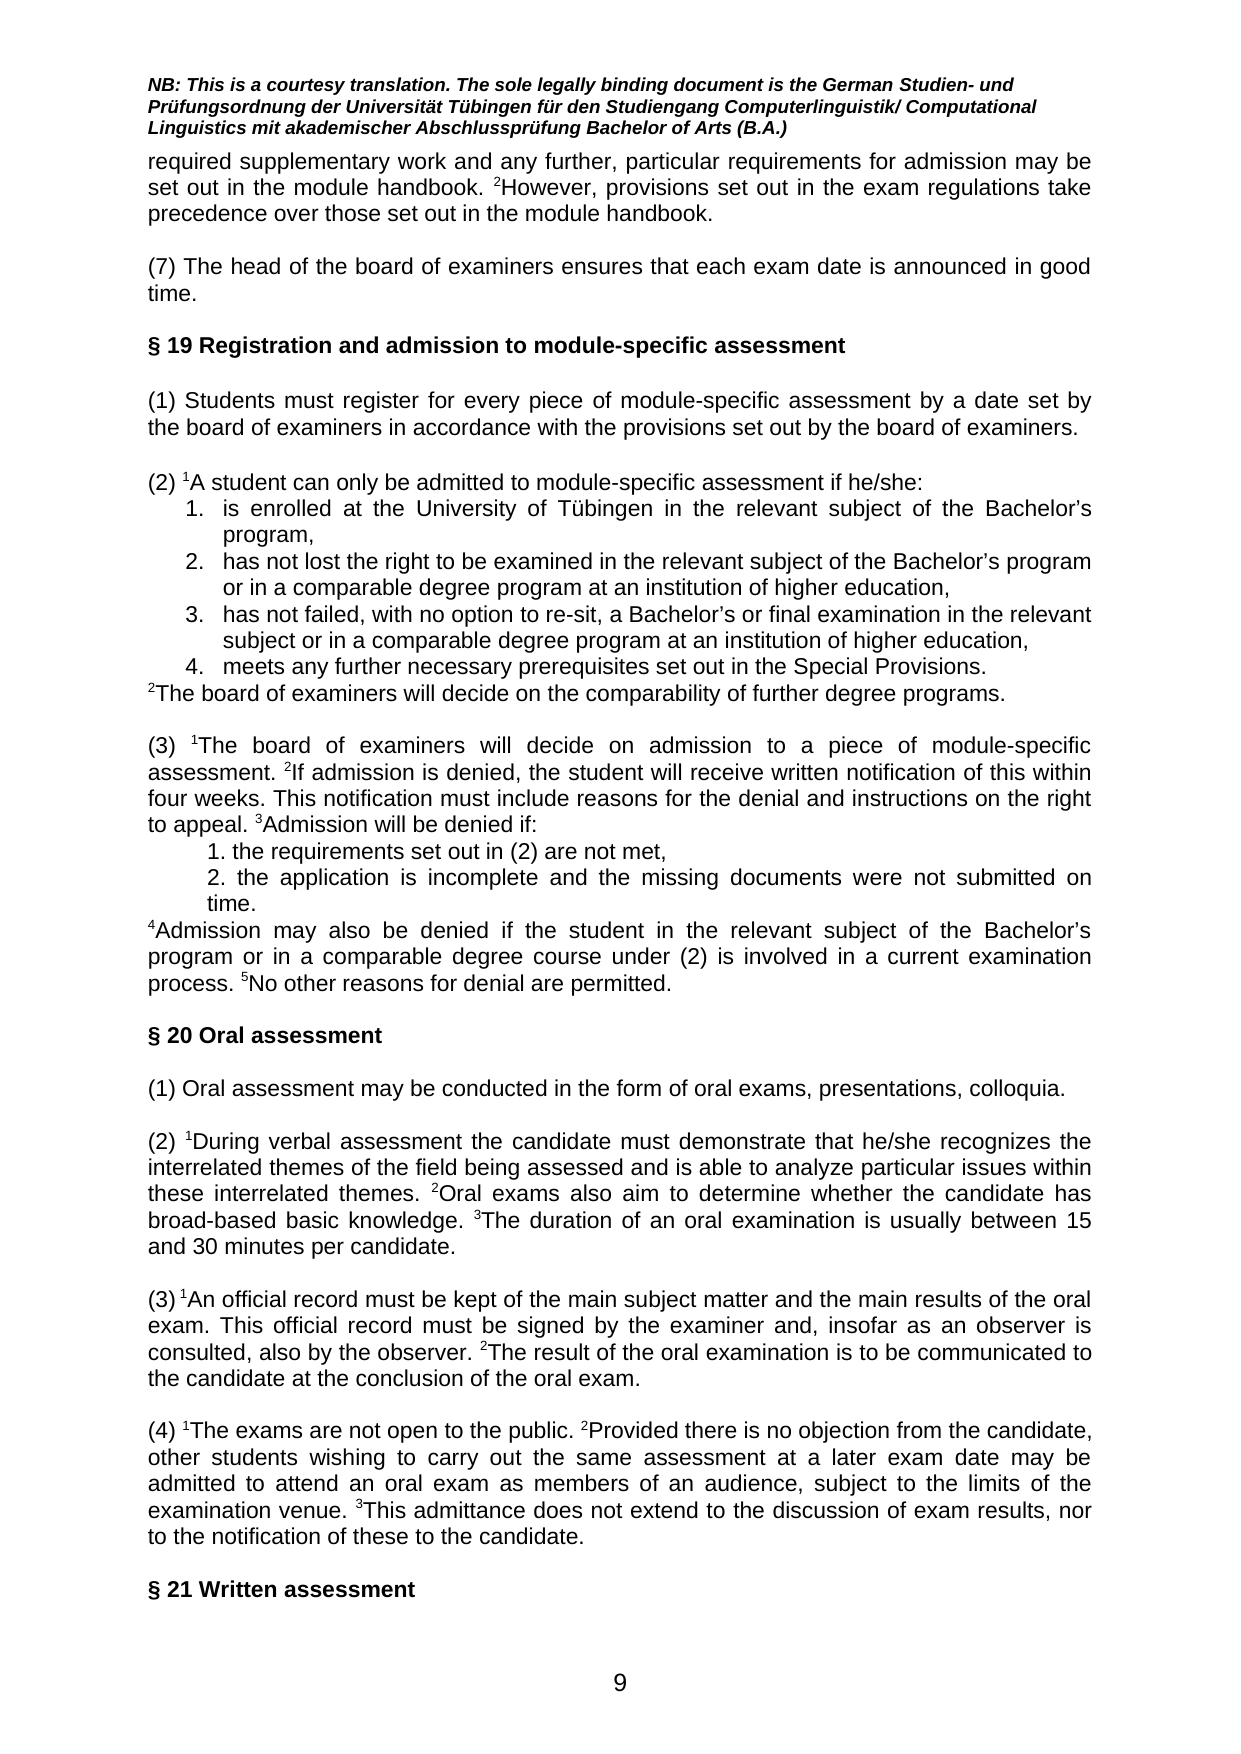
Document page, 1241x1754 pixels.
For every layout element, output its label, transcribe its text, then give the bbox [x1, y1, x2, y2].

text § 19 Registration and admission to module-specific assessment [148, 332, 1092, 358]
text (3) 1An official record must be kept of the main subject matter and the main results of the oral exam. This official record must be signed by the examiner and, insofar as an observer is consulted, also by the observer. 2The result of the oral examination is to be communicated to the candidate at the conclusion of the oral exam. [148, 1286, 1092, 1391]
text § 20 Oral assessment [148, 1022, 1092, 1048]
list meets any further necessary prerequisites set out in the Special Provisions. [185, 653, 1092, 679]
list is enrolled at the University of Tübingen in the relevant subject of the Bachelor’s program, [185, 495, 1092, 548]
text 1. the requirements set out in (2) are not met, [207, 838, 1092, 864]
text (2) 1During verbal assessment the candidate must demonstrate that he/she recognizes the interrelated themes of the field being assessed and is able to analyze particular issues within these interrelated themes. 2Oral exams also aim to determine whether the candidate has broad-based basic knowledge. 3The duration of an oral examination is usually between 15 and 30 minutes per candidate. [148, 1128, 1092, 1259]
list has not lost the right to be examined in the relevant subject of the Bachelor’s program or in a comparable degree program at an institution of higher education, [185, 548, 1092, 601]
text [148, 148, 1092, 227]
text 2The board of examiners will decide on the comparability of further degree programs. [148, 679, 1092, 706]
text (3) 1The board of examiners will decide on admission to a piece of module-specific assessment. 2If admission is denied, the student will receive written notification of this within four weeks. This notification must include reasons for the denial and instructions on the right to appeal. 3Admission will be denied if: [148, 732, 1092, 838]
text 2. the application is incomplete and the missing documents were not submitted on time. [207, 864, 1092, 917]
text (7) The head of the board of examiners ensures that each exam date is announced in good time. [148, 253, 1092, 306]
text 4Admission may also be denied if the student in the relevant subject of the Bachelor’s program or in a comparable degree course under (2) is involved in a current examination process. 5No other reasons for denial are permitted. [148, 917, 1092, 996]
list has not failed, with no option to re-sit, a Bachelor’s or final examination in the relevant subject or in a comparable degree program at an institution of higher education, [185, 601, 1092, 653]
text (2) 1A student can only be admitted to module-specific assessment if he/she: [148, 469, 1092, 495]
text (1) Students must register for every piece of module-specific assessment by a date set by the board of examiners in accordance with the provisions set out by the board of examiners. [148, 387, 1092, 440]
text § 21 Written assessment [148, 1576, 1092, 1602]
text (1) Oral assessment may be conducted in the form of oral exams, presentations, colloquia. [148, 1075, 1092, 1101]
text (4) 1The exams are not open to the public. 2Provided there is no objection from the candidate, other students wishing to carry out the same assessment at a later exam date may be admitted to attend an oral exam as members of an audience, subject to the limits of the examination venue. 3This admittance does not extend to the discussion of exam results, nor to the notification of these to the candidate. [148, 1417, 1092, 1549]
